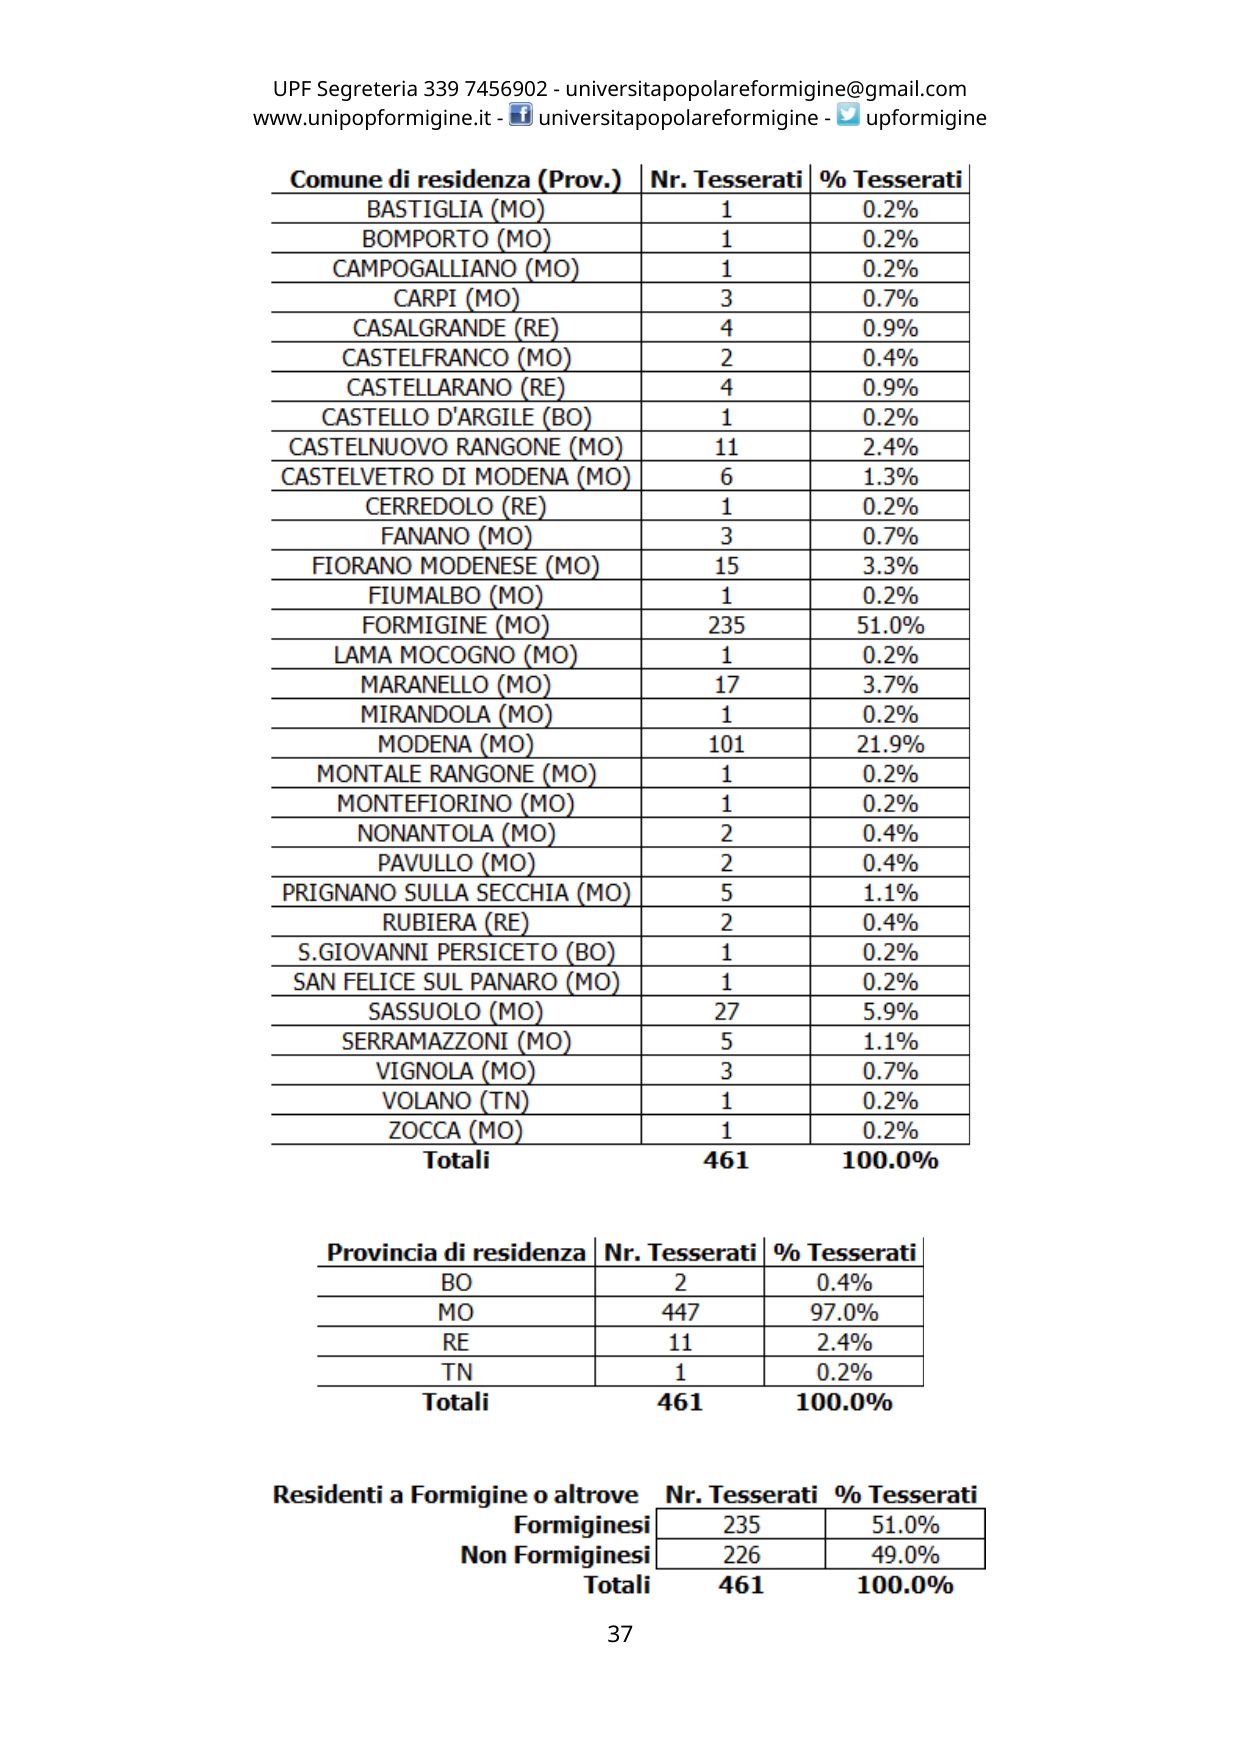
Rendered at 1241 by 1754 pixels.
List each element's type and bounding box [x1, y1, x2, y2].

picture [508, 102, 533, 126]
picture [836, 102, 861, 126]
picture [270, 163, 971, 1175]
picture [316, 1236, 924, 1417]
picture [254, 1478, 986, 1600]
